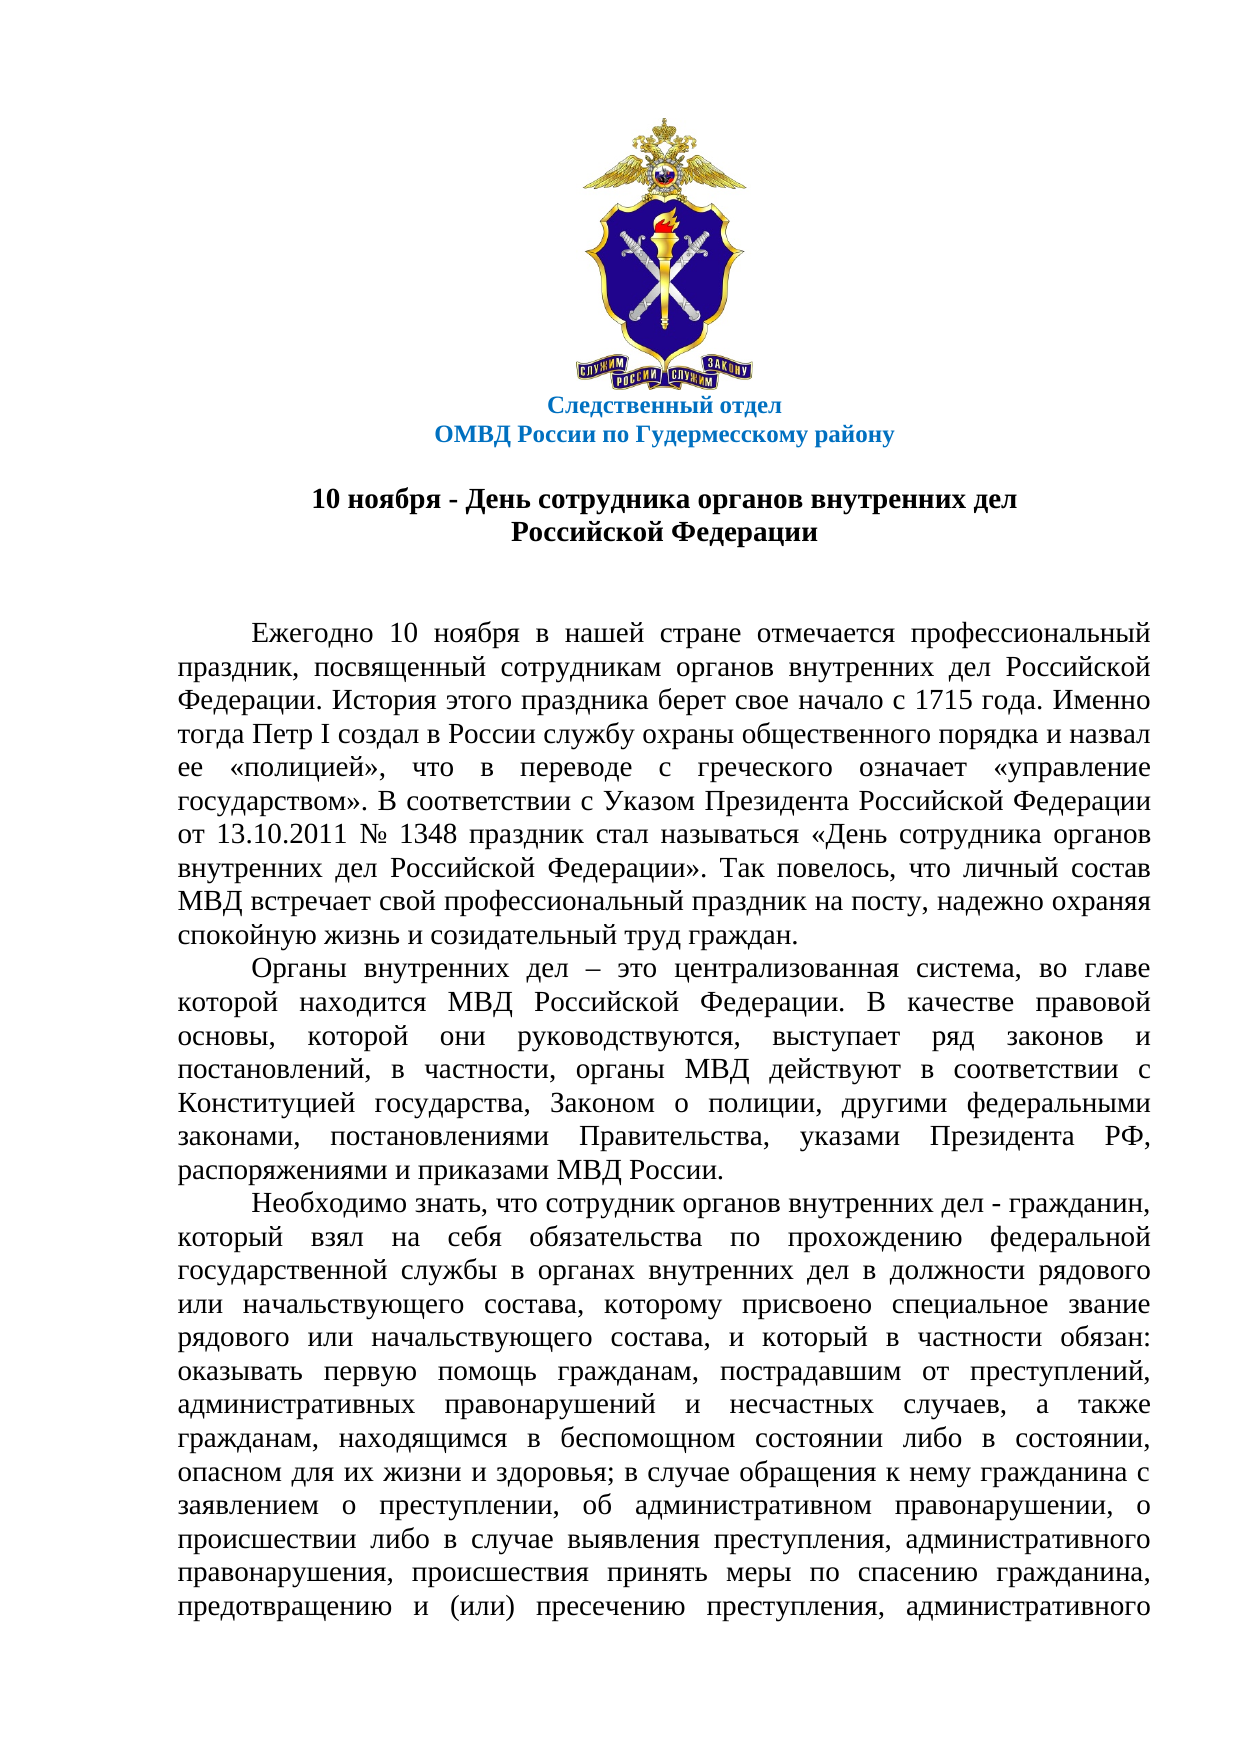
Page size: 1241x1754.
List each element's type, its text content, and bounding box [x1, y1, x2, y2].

picture [576, 118, 753, 390]
text 10 ноября - День сотрудника органов внутренних дел [177, 481, 1152, 514]
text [177, 1185, 1152, 1621]
text Российской Федерации [177, 514, 1152, 548]
text Ежегодно 10 ноября в нашей стране отмечается профессиональный праздник, посвященный сотрудникам органов внутренних дел Российской Федерации. История этого праздника берет свое начало с 1715 года. Именно тогда Петр I создал в России службу охраны общественного порядка и назвал ее «полицией», что в переводе с греческого означает «управление государством». В соответствии с Указом Президента Российской Федерации от 13.10.2011 № 1348 праздник стал называться «День сотрудника органов внутренних дел Российской Федерации». Так повелось, что личный состав МВД встречает свой профессиональный праздник на посту, надежно охраняя спокойную жизнь и созидательный труд граждан. [177, 615, 1152, 951]
text ОМВД России по Гудермесскому району [177, 419, 1152, 447]
text Органы внутренних дел – это централизованная система, во главе которой находится МВД Российской Федерации. В качестве правовой основы, которой они руководствуются, выступает ряд законов и постановлений, в частности, органы МВД действуют в соответствии с Конституцией государства, Законом о полиции, другими федеральными законами, постановлениями Правительства, указами Президента РФ, распоряжениями и приказами МВД России. [177, 951, 1152, 1185]
text Следственный отдел [177, 390, 1152, 419]
